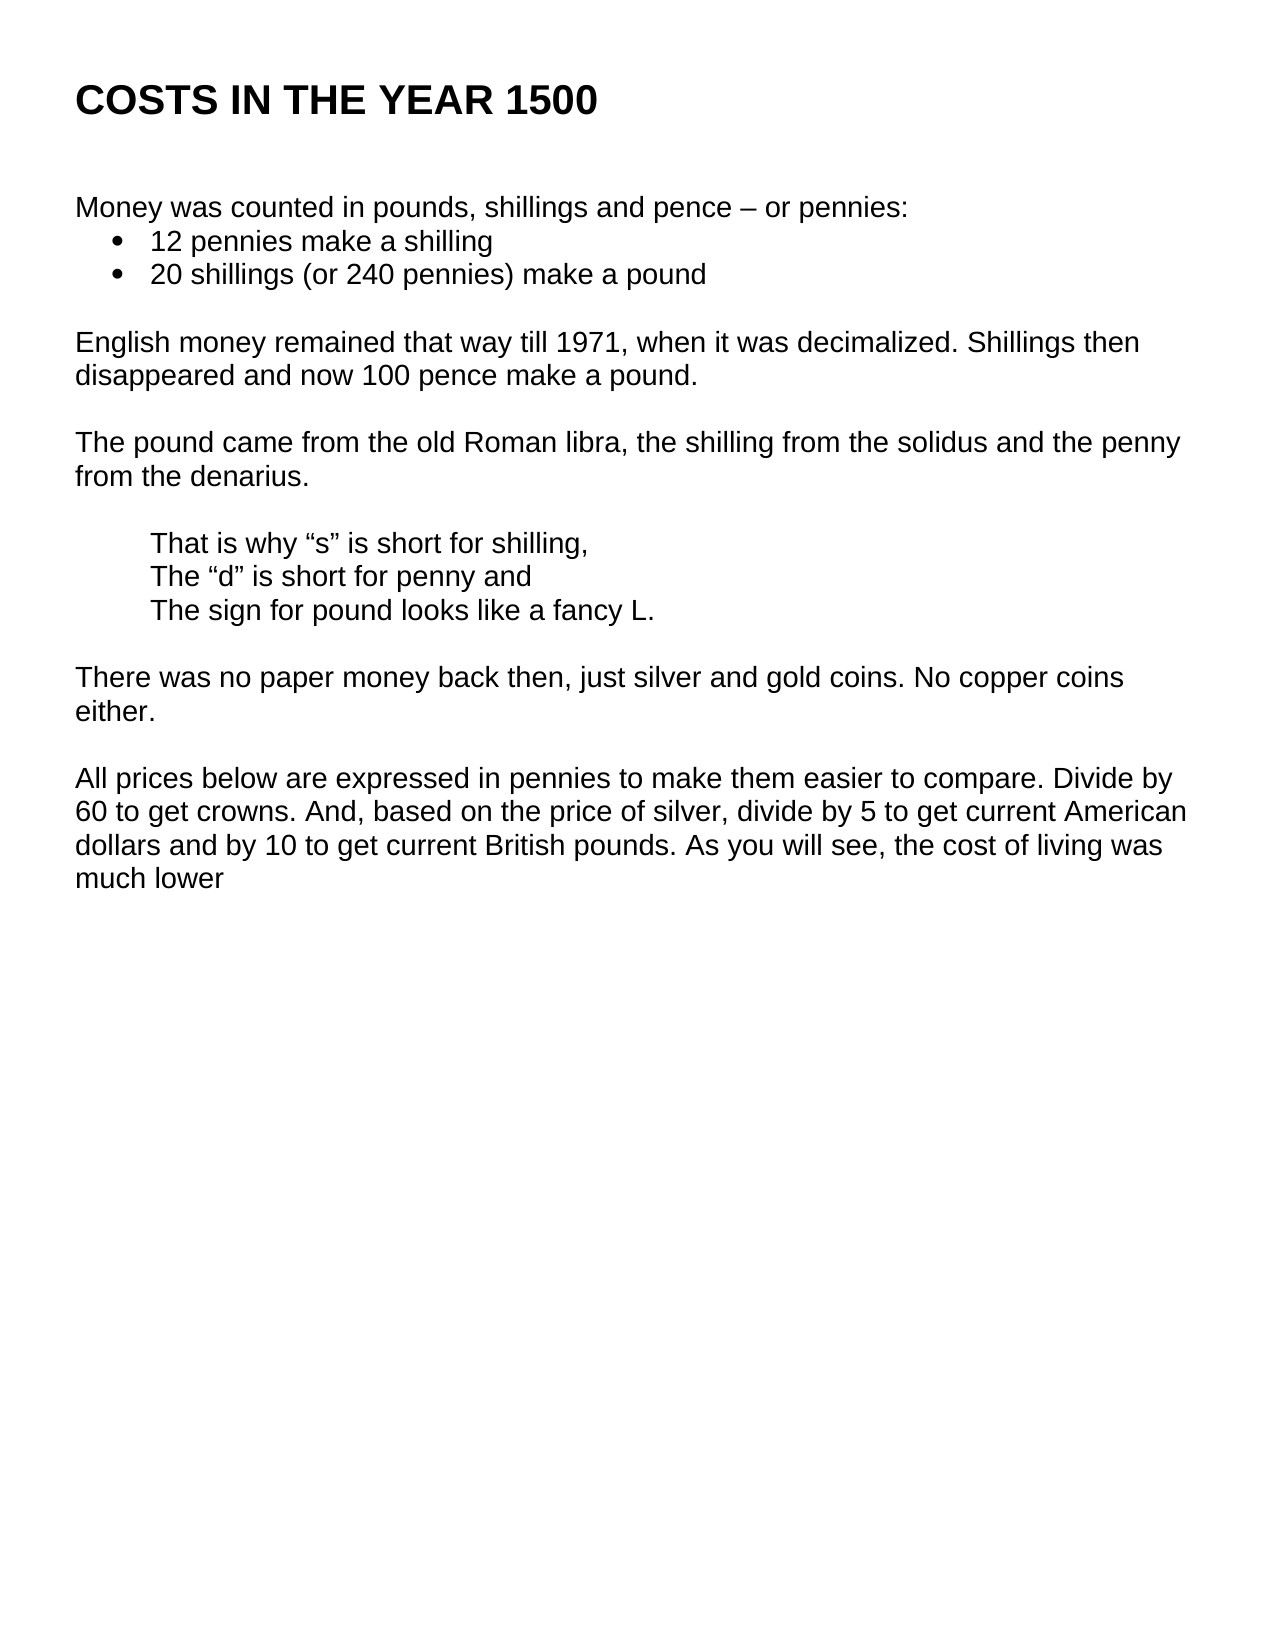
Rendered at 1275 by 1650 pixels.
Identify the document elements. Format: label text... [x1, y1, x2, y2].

text Money was counted in pounds, shillings and pence – or pennies: [75, 190, 1200, 223]
text The “d” is short for penny and [150, 559, 1200, 593]
text The pound came from the old Roman libra, the shilling from the solidus and the penny from the denarius. [75, 425, 1200, 492]
text English money remained that way till 1971, when it was decimalized. Shillings then disappeared and now 100 pence make a pound. [75, 324, 1200, 392]
list 20 shillings (or 240 pennies) make a pound [112, 257, 1200, 291]
text There was no paper money back then, just silver and gold coins. No copper coins either. [75, 660, 1200, 727]
text COSTS IN THE YEAR 1500 [75, 75, 1200, 123]
text That is why “s” is short for shilling, [150, 526, 1200, 559]
list 12 pennies make a shilling [112, 223, 1200, 257]
text The sign for pound looks like a fancy L. [150, 593, 1200, 626]
text All prices below are expressed in pennies to make them easier to compare. Divide by 60 to get crowns. And, based on the price of silver, divide by 5 to get current American dollars and by 10 to get current British pounds. As you will see, the cost of living was much lower [75, 761, 1200, 895]
